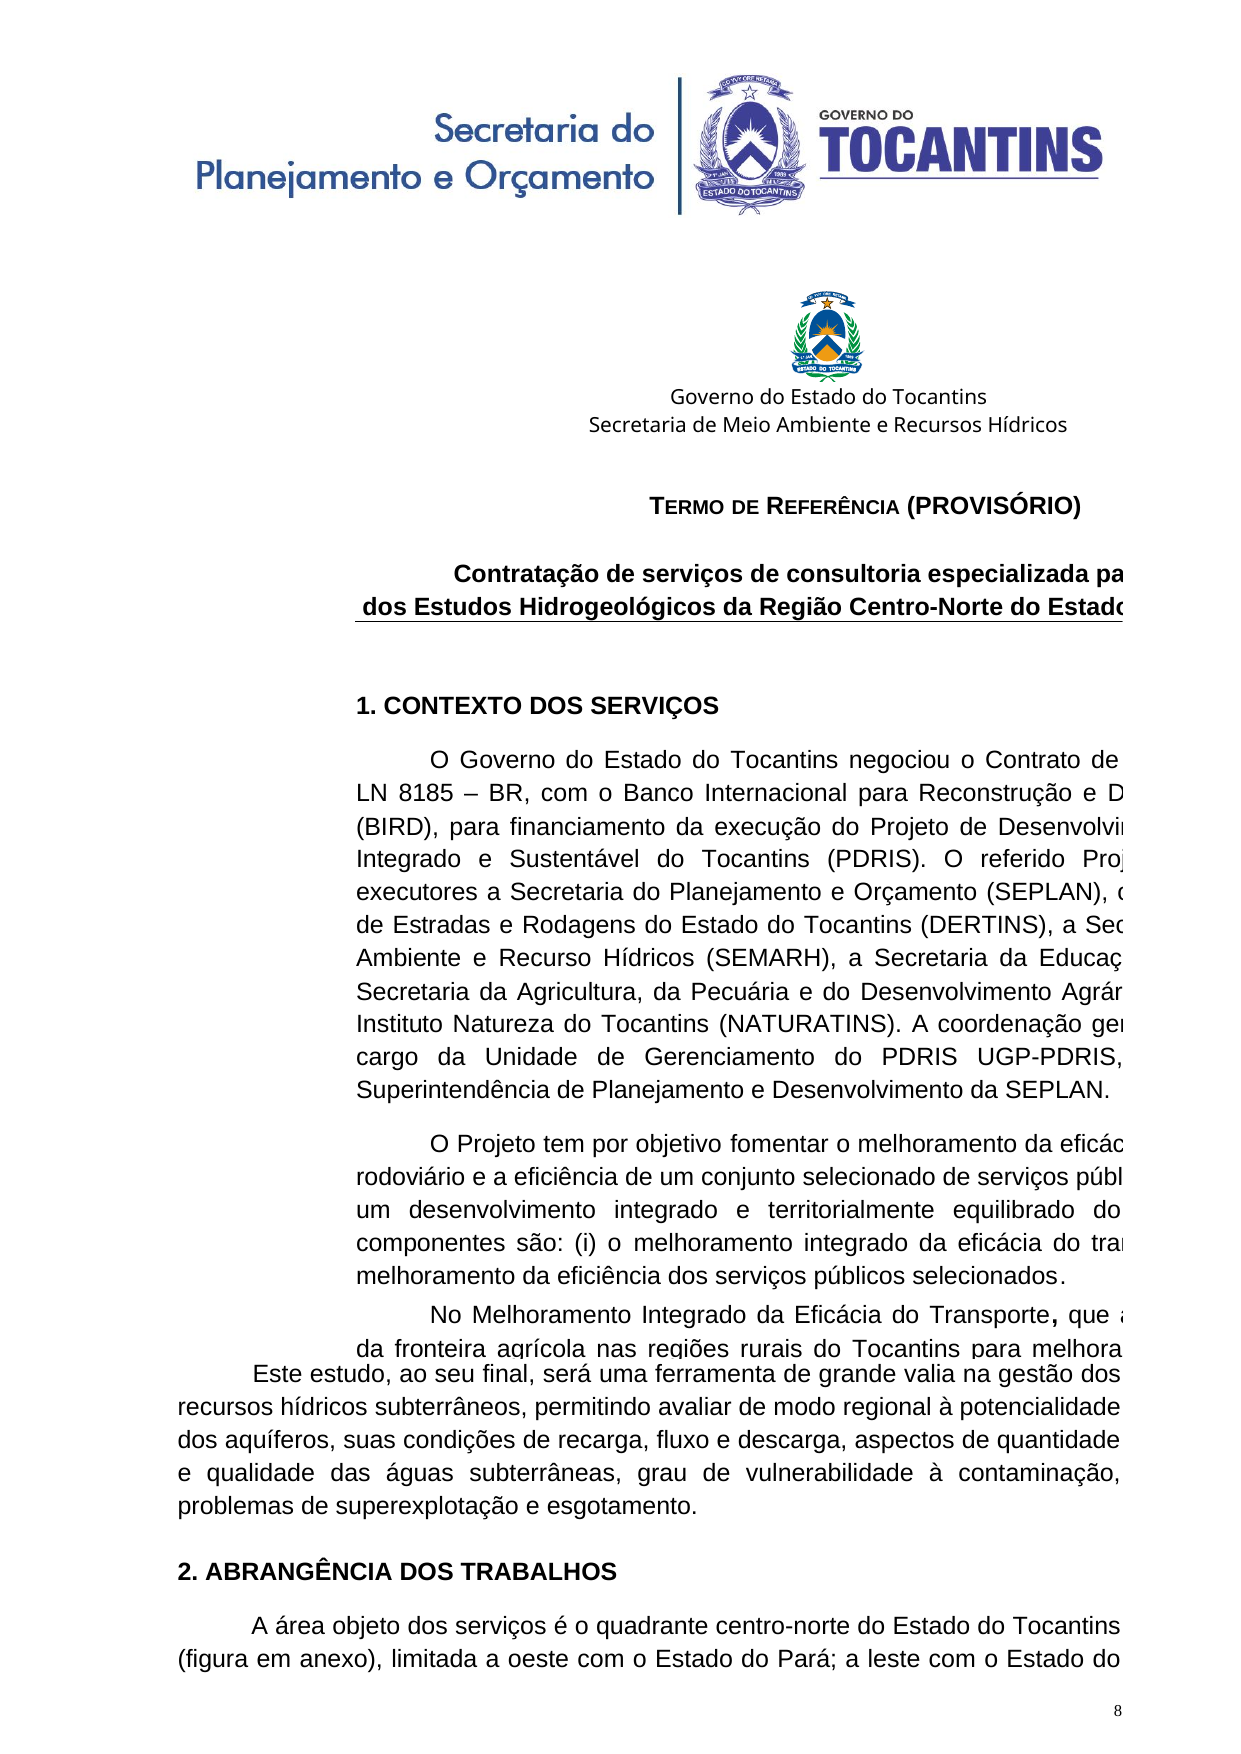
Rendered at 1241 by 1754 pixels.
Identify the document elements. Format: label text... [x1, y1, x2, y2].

text 2. ABRANGÊNCIA DOS TRABALHOS [177, 1557, 1122, 1586]
picture [192, 73, 1107, 218]
text Este estudo, ao seu final, será uma ferramenta de grande valia na gestão dos recursos hídricos subterrâneos, permitindo avaliar de modo regional à potencialidade dos aquíferos, suas condições de recarga, fluxo e descarga, aspectos de quantidade e qualidade das águas subterrâneas, grau de vulnerabilidade à contaminação, problemas de superexplotação e esgotamento. [177, 1359, 1122, 1520]
